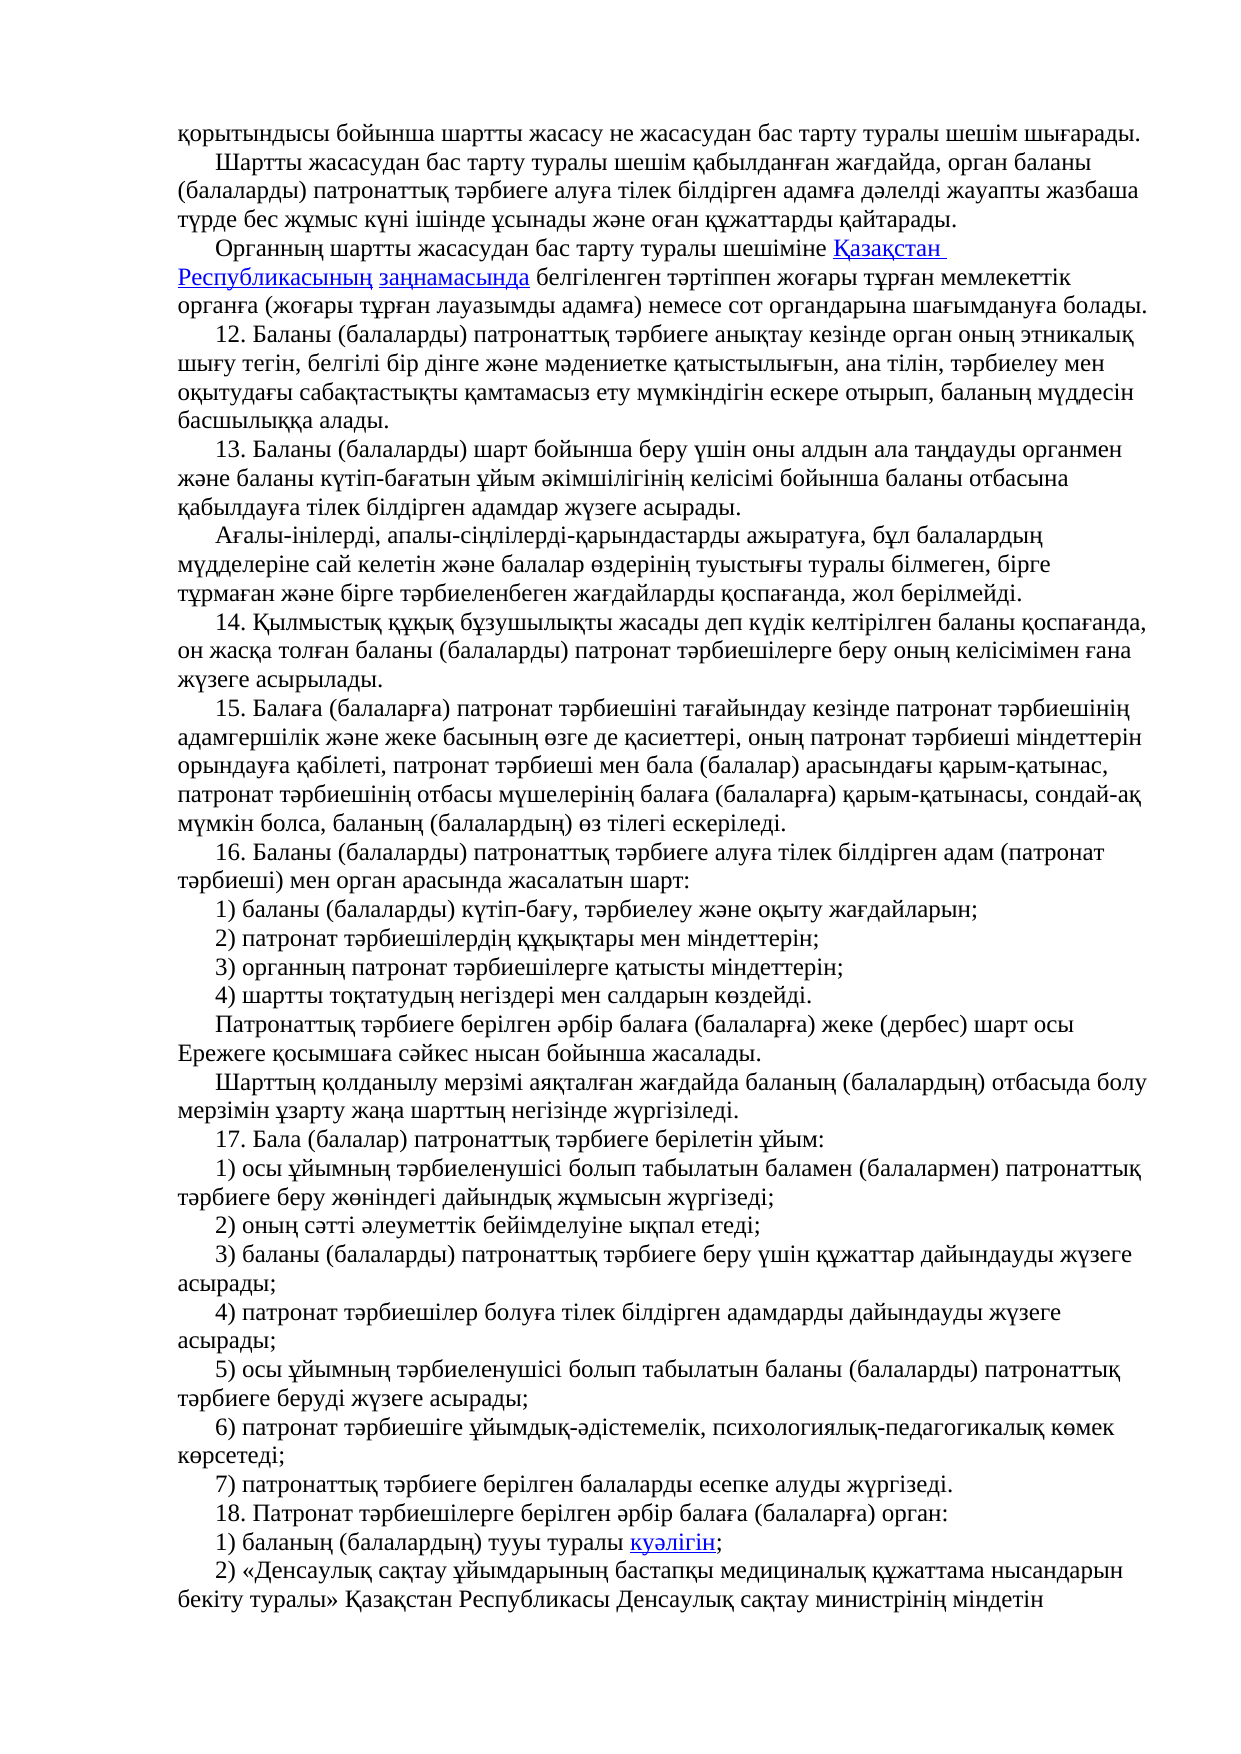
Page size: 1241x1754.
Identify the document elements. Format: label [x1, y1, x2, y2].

text [177, 118, 1152, 1613]
